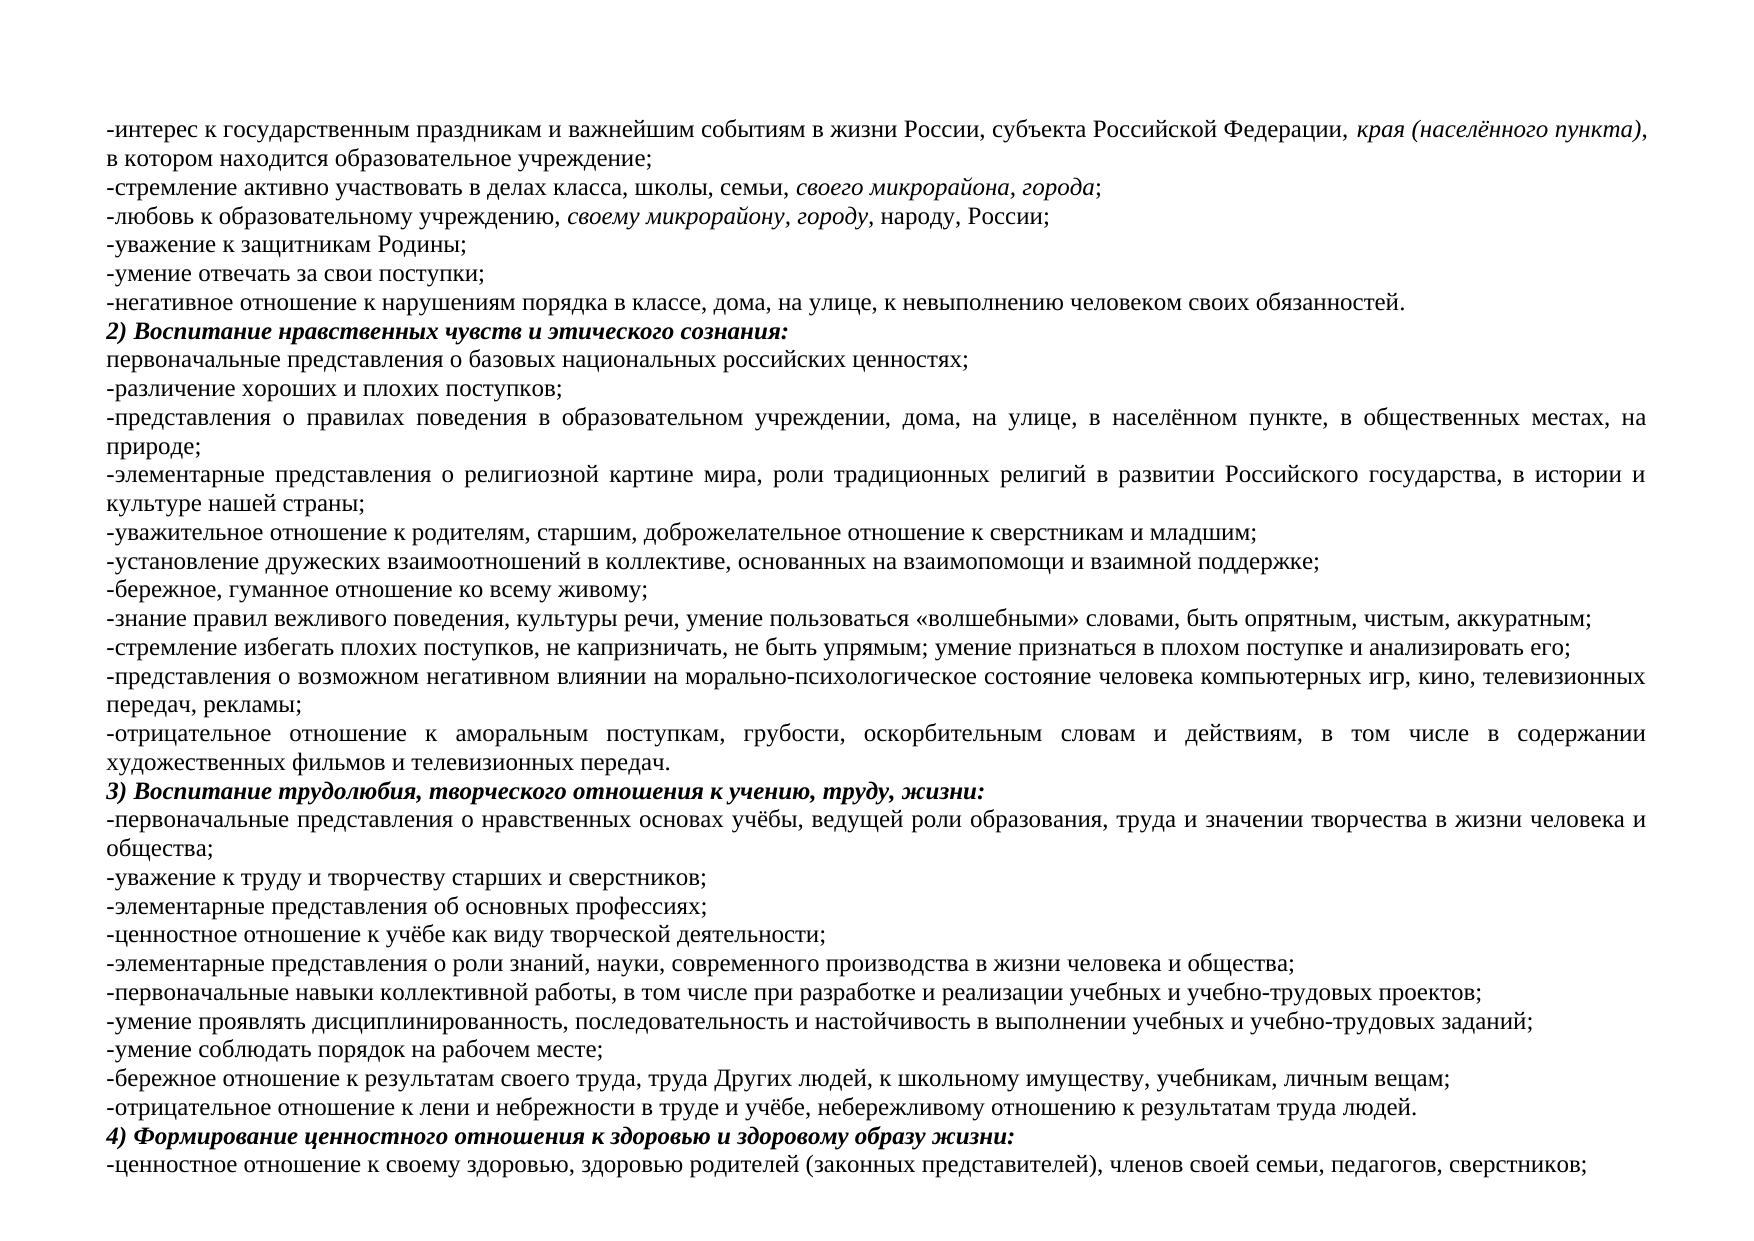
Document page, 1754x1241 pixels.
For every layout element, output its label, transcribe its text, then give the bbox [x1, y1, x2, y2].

text -ценностное отношение к своему здоровью, здоровью родителей (законных представителей), членов своей семьи, педагогов, сверстников; [106, 1149, 1648, 1178]
text -элементарные представления об основных профессиях; [106, 891, 1648, 919]
text -первоначальные навыки коллективной работы, в том числе при разработке и реализации учебных и учебно-трудовых проектов; [106, 977, 1648, 1006]
text -умение проявлять дисциплинированность, последовательность и настойчивость в выполнении учебных и учебно-трудовых заданий; [106, 1006, 1648, 1034]
text -интерес к государственным праздникам и важнейшим событиям в жизни России, субъекта Российской Федерации, края (населённого пункта), в котором находится образовательное учреждение; [106, 114, 1648, 172]
text 3) Воспитание трудолюбия, творческого отношения к учению, труду, жизни: [106, 776, 1648, 804]
text -уважение к труду и творчеству старших и сверстников; [106, 862, 1648, 891]
text -бережное отношение к результатам своего труда, труда Других людей, к школьному имуществу, учебникам, личным вещам; [106, 1063, 1648, 1092]
text -стремление активно участвовать в делах класса, школы, семьи, своего микрорайона, города; [106, 172, 1648, 201]
text 2) Воспитание нравственных чувств и этического сознания: [106, 316, 1648, 344]
text -уважение к защитникам Родины; [106, 229, 1648, 258]
text -уважительное отношение к родителям, старшим, доброжелательное отношение к сверстникам и младшим; [106, 517, 1648, 546]
text -элементарные представления о роли знаний, науки, современного производства в жизни человека и общества; [106, 948, 1648, 977]
text -первоначальные представления о нравственных основах учёбы, ведущей роли образования, труда и значении творчества в жизни человека и общества; [106, 804, 1648, 862]
text -отрицательное отношение к лени и небрежности в труде и учёбе, небережливому отношению к результатам труда людей. [106, 1092, 1648, 1121]
text -негативное отношение к нарушениям порядка в классе, дома, на улице, к невыполнению человеком своих обязанностей. [106, 287, 1648, 316]
text -ценностное отношение к учёбе как виду творческой деятельности; [106, 919, 1648, 948]
text -умение соблюдать порядок на рабочем месте; [106, 1034, 1648, 1063]
text -отрицательное отношение к аморальным поступкам, грубости, оскорбительным словам и действиям, в том числе в содержании художественных фильмов и телевизионных передач. [106, 718, 1648, 776]
text первоначальные представления о базовых национальных российских ценностях; [106, 344, 1648, 373]
text -различение хороших и плохих поступков; [106, 373, 1648, 402]
text 4) Формирование ценностного отношения к здоровью и здоровому образу жизни: [106, 1121, 1648, 1149]
text -умение отвечать за свои поступки; [106, 258, 1648, 287]
text -установление дружеских взаимоотношений в коллективе, основанных на взаимопомощи и взаимной поддержке; [106, 546, 1648, 574]
text -любовь к образовательному учреждению, своему микрорайону, городу, народу, России; [106, 201, 1648, 229]
text -представления о правилах поведения в образовательном учреждении, дома, на улице, в населённом пункте, в общественных местах, на природе; [106, 402, 1648, 459]
text -знание правил вежливого поведения, культуры речи, умение пользоваться «волшебными» словами, быть опрятным, чистым, аккуратным; [106, 603, 1648, 632]
text -элементарные представления о религиозной картине мира, роли традиционных религий в развитии Российского государства, в истории и культуре нашей страны; [106, 459, 1648, 517]
text -бережное, гуманное отношение ко всему живому; [106, 574, 1648, 603]
text -представления о возможном негативном влиянии на морально-психологическое состояние человека компьютерных игр, кино, телевизионных передач, рекламы; [106, 661, 1648, 718]
text -стремление избегать плохих поступков, не капризничать, не быть упрямым; умение признаться в плохом поступке и анализировать его; [106, 632, 1648, 661]
